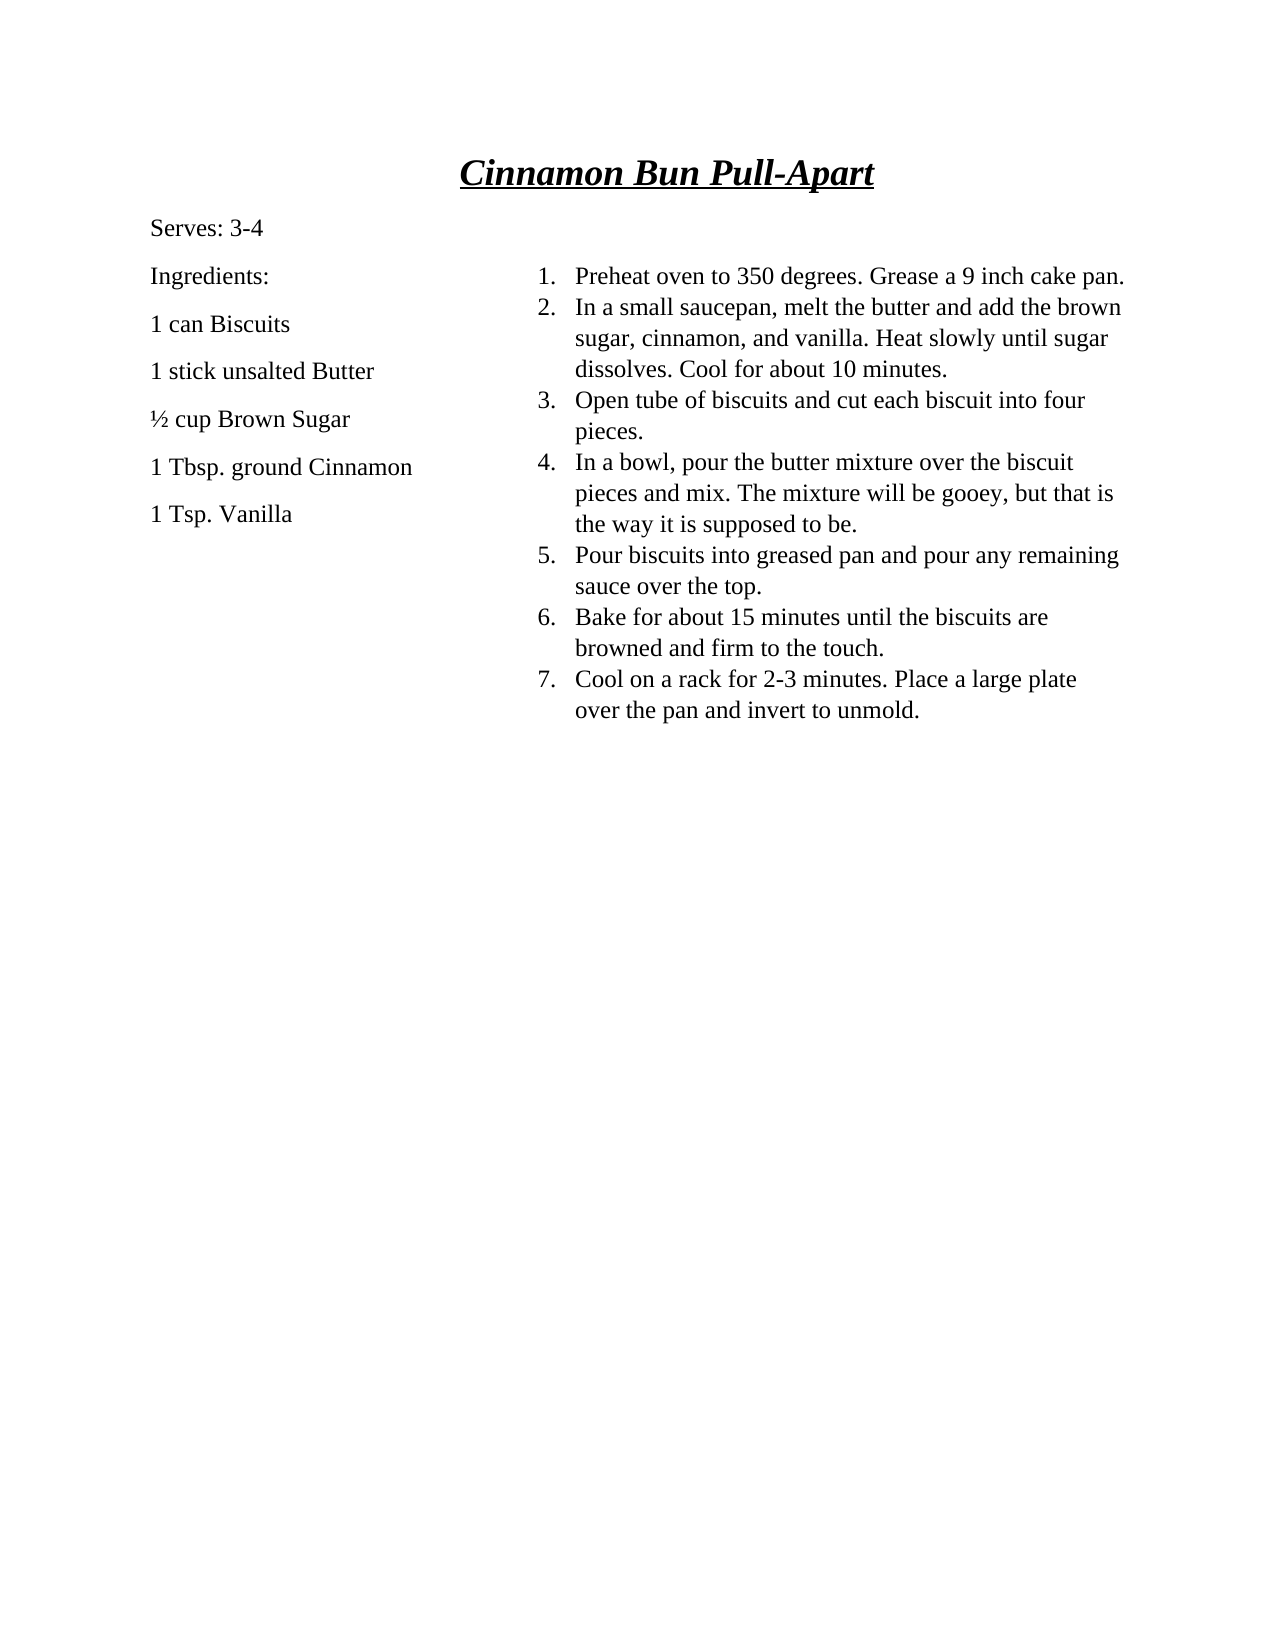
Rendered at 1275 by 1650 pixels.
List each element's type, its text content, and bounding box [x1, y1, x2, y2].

text Ingredients: [150, 261, 425, 290]
list Cool on a rack for 2-3 minutes. Place a large plate over the pan and invert to unmold. [537, 664, 1125, 724]
text Cinnamon Bun Pull-Apart [150, 150, 1125, 193]
list Open tube of biscuits and cut each biscuit into four pieces. [537, 385, 1125, 445]
text 1 stick unsalted Butter [150, 356, 425, 385]
list Preheat oven to 350 degrees. Grease a 9 inch cake pan. [537, 261, 1125, 290]
list Bake for about 15 minutes until the biscuits are browned and firm to the touch. [537, 602, 1125, 662]
text ½ cup Brown Sugar [150, 404, 425, 433]
list In a bowl, pour the butter mixture over the biscuit pieces and mix. The mixture will be gooey, but that is the way it is supposed to be. [537, 447, 1125, 538]
text 1 can Biscuits [150, 309, 425, 337]
list Pour biscuits into greased pan and pour any remaining sauce over the top. [537, 540, 1125, 600]
list In a small saucepan, melt the butter and add the brown sugar, cinnamon, and vanilla. Heat slowly until sugar dissolves. Cool for about 10 minutes. [537, 292, 1125, 383]
text 1 Tsp. Vanilla [150, 499, 425, 528]
text 1 Tbsp. ground Cinnamon [150, 452, 425, 481]
text Serves: 3-4 [150, 213, 425, 242]
